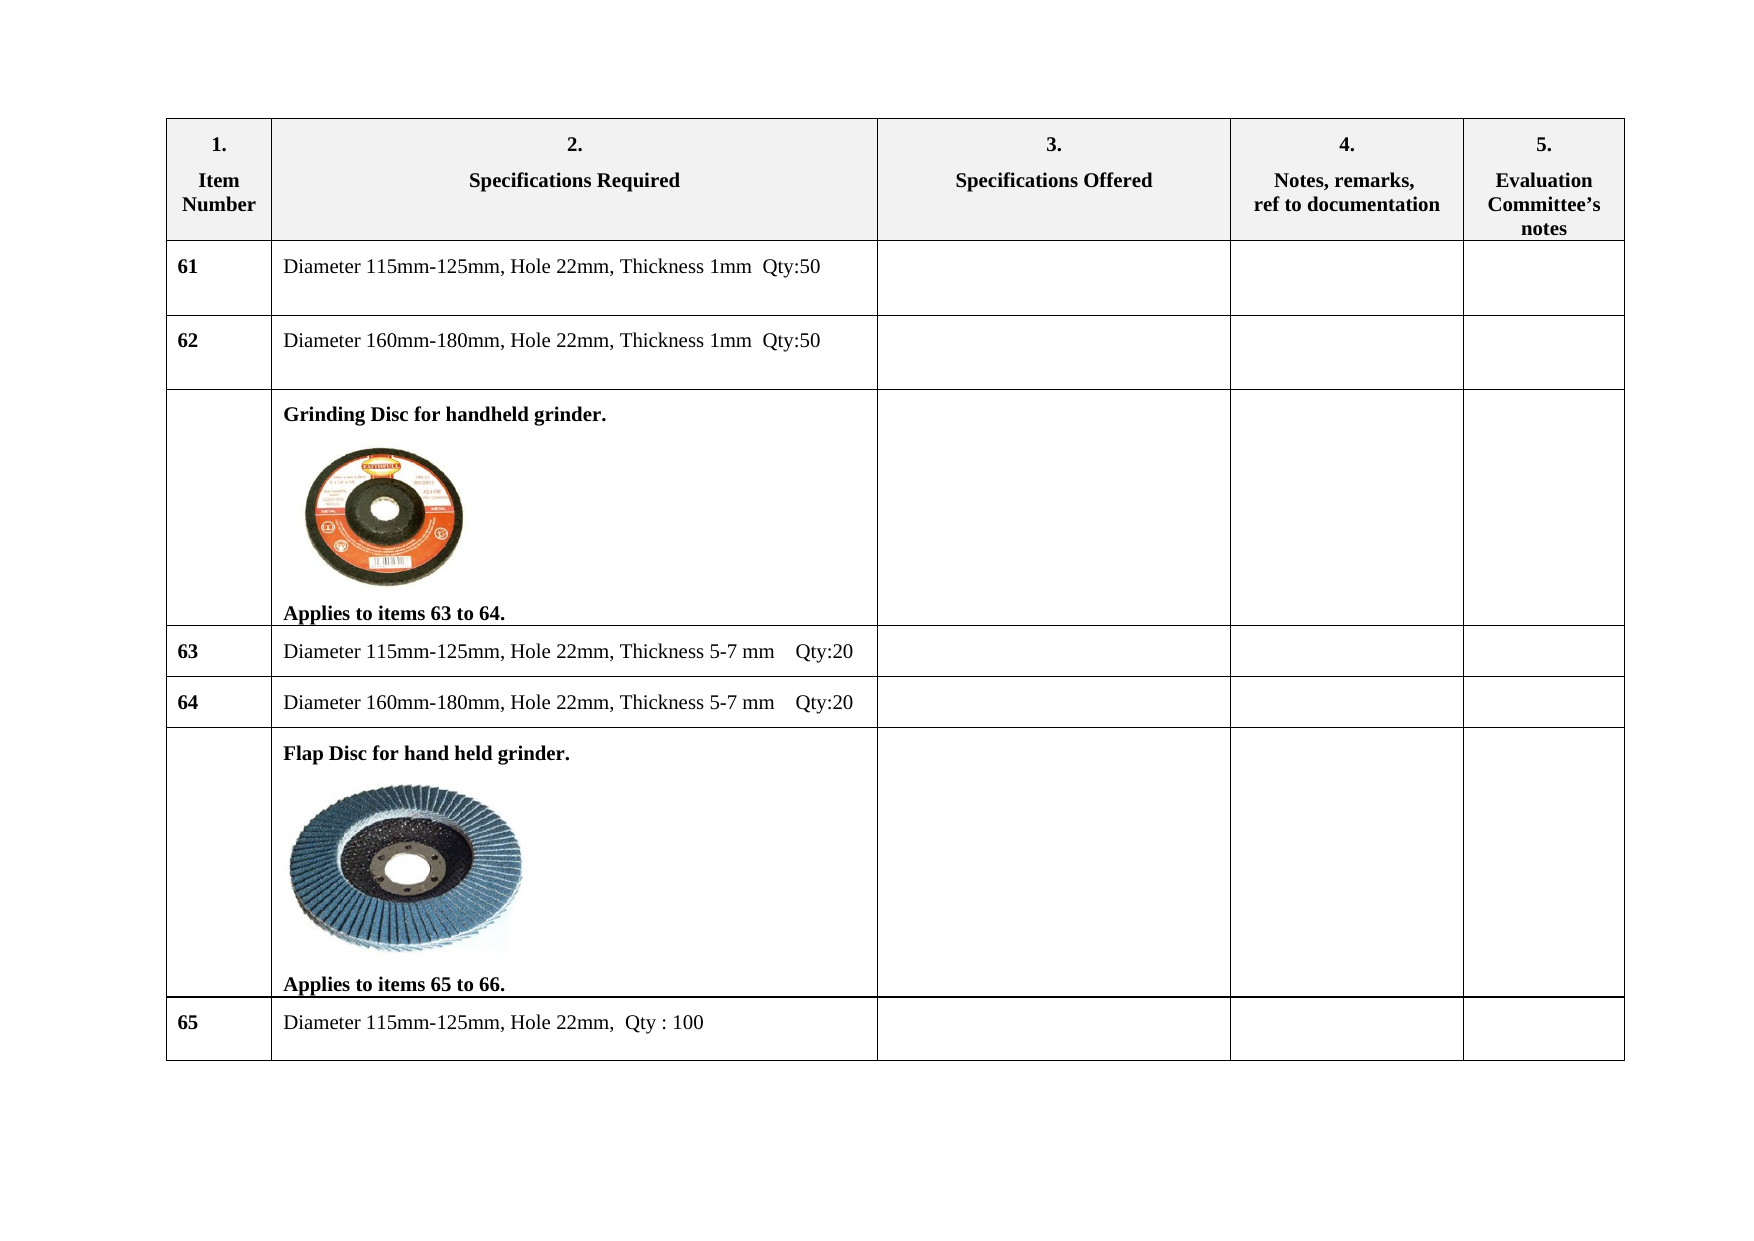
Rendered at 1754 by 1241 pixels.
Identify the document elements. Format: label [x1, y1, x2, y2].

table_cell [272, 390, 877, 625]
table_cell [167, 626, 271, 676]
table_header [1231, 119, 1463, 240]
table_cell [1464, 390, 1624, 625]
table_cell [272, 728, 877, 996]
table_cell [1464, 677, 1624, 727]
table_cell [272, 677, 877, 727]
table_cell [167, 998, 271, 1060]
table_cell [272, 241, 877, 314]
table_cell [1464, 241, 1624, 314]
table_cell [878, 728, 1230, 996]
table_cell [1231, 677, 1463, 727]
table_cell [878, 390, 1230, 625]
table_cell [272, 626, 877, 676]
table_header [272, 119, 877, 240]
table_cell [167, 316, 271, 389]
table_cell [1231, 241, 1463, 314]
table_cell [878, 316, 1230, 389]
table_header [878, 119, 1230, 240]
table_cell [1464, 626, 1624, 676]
picture [283, 438, 488, 589]
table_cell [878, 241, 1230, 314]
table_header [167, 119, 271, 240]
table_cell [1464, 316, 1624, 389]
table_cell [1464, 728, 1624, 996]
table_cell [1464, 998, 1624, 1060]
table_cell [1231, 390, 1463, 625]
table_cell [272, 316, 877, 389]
picture [283, 777, 527, 960]
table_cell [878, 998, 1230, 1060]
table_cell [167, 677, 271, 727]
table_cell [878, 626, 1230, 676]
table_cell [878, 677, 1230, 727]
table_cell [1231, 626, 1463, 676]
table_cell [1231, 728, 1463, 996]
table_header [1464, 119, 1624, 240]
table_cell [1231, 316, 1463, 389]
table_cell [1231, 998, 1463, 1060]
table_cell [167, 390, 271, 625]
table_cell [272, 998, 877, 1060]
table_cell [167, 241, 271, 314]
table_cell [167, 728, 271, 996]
